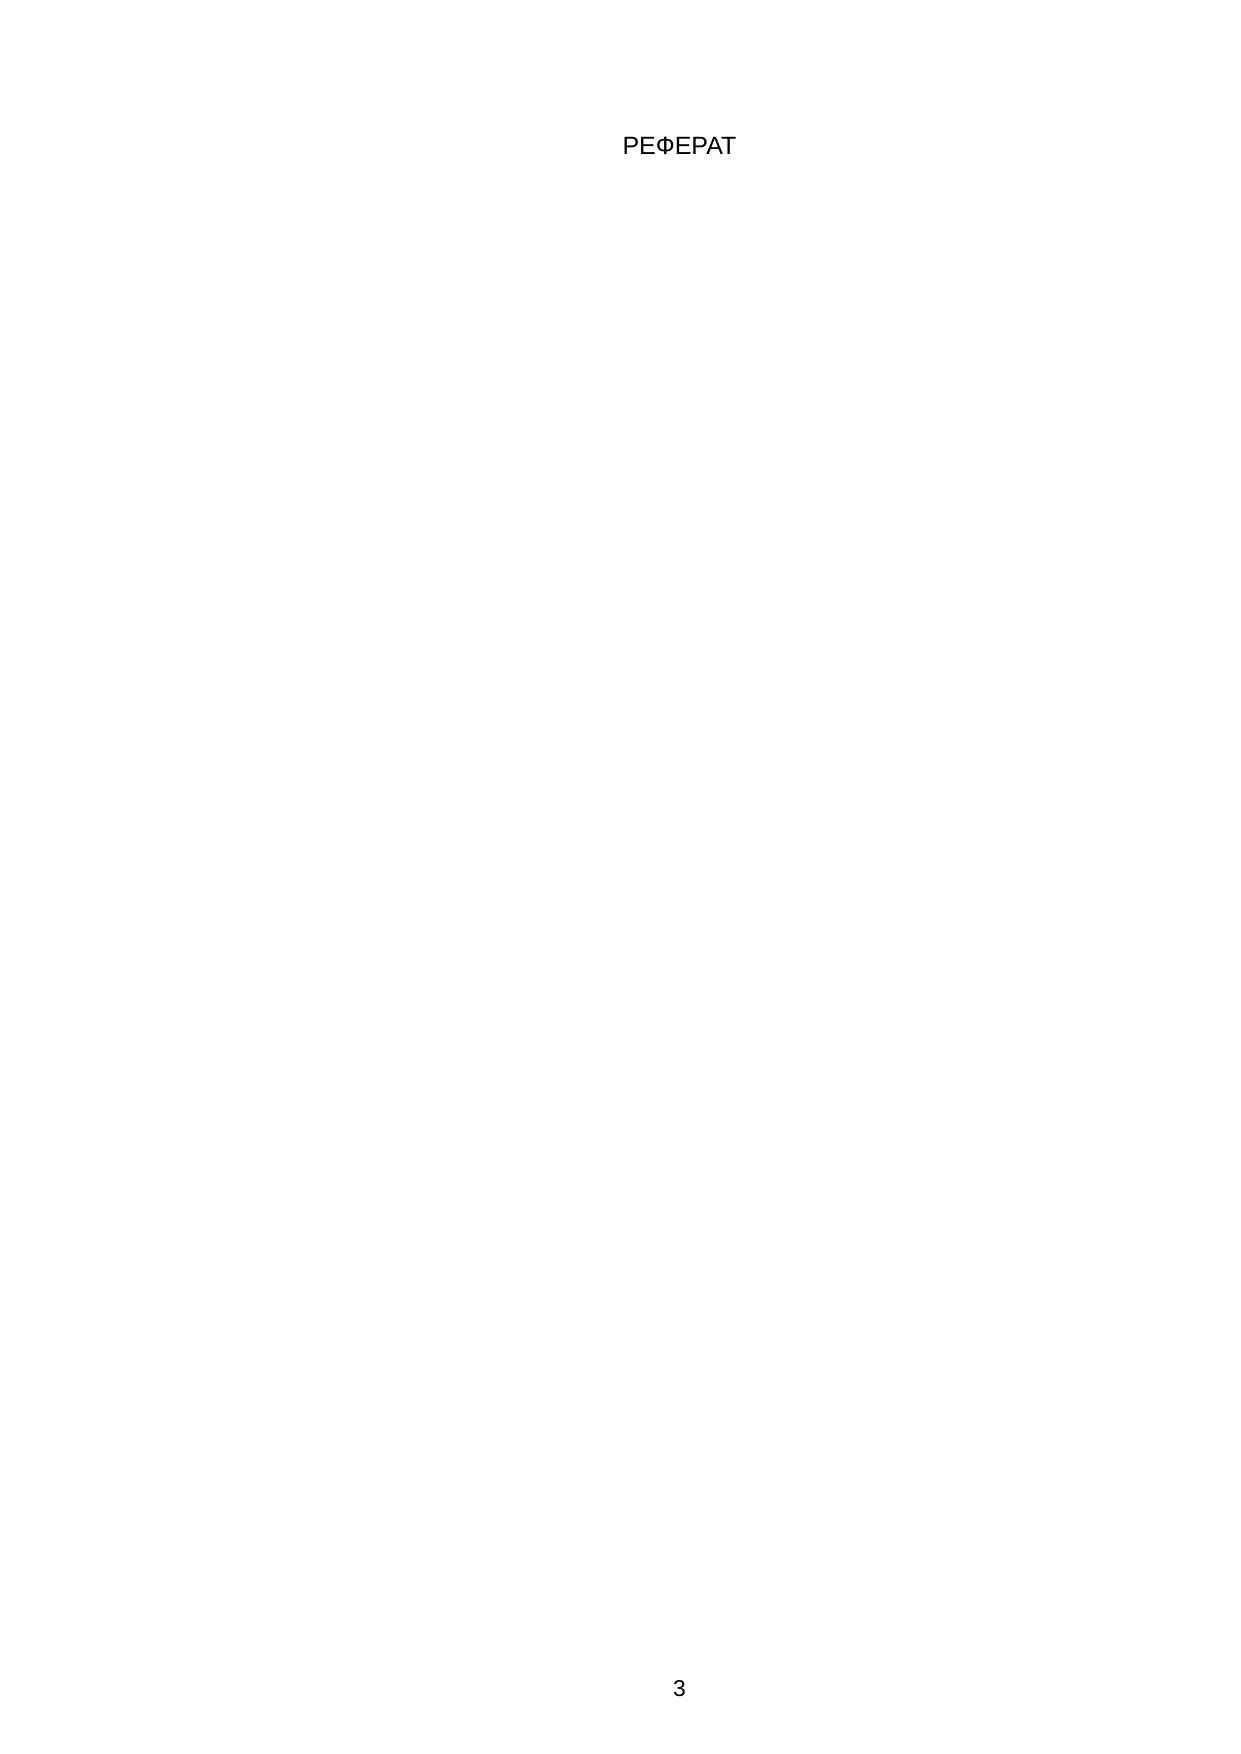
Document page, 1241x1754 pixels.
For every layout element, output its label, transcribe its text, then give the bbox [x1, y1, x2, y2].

text РЕФЕРАТ [177, 131, 1181, 159]
